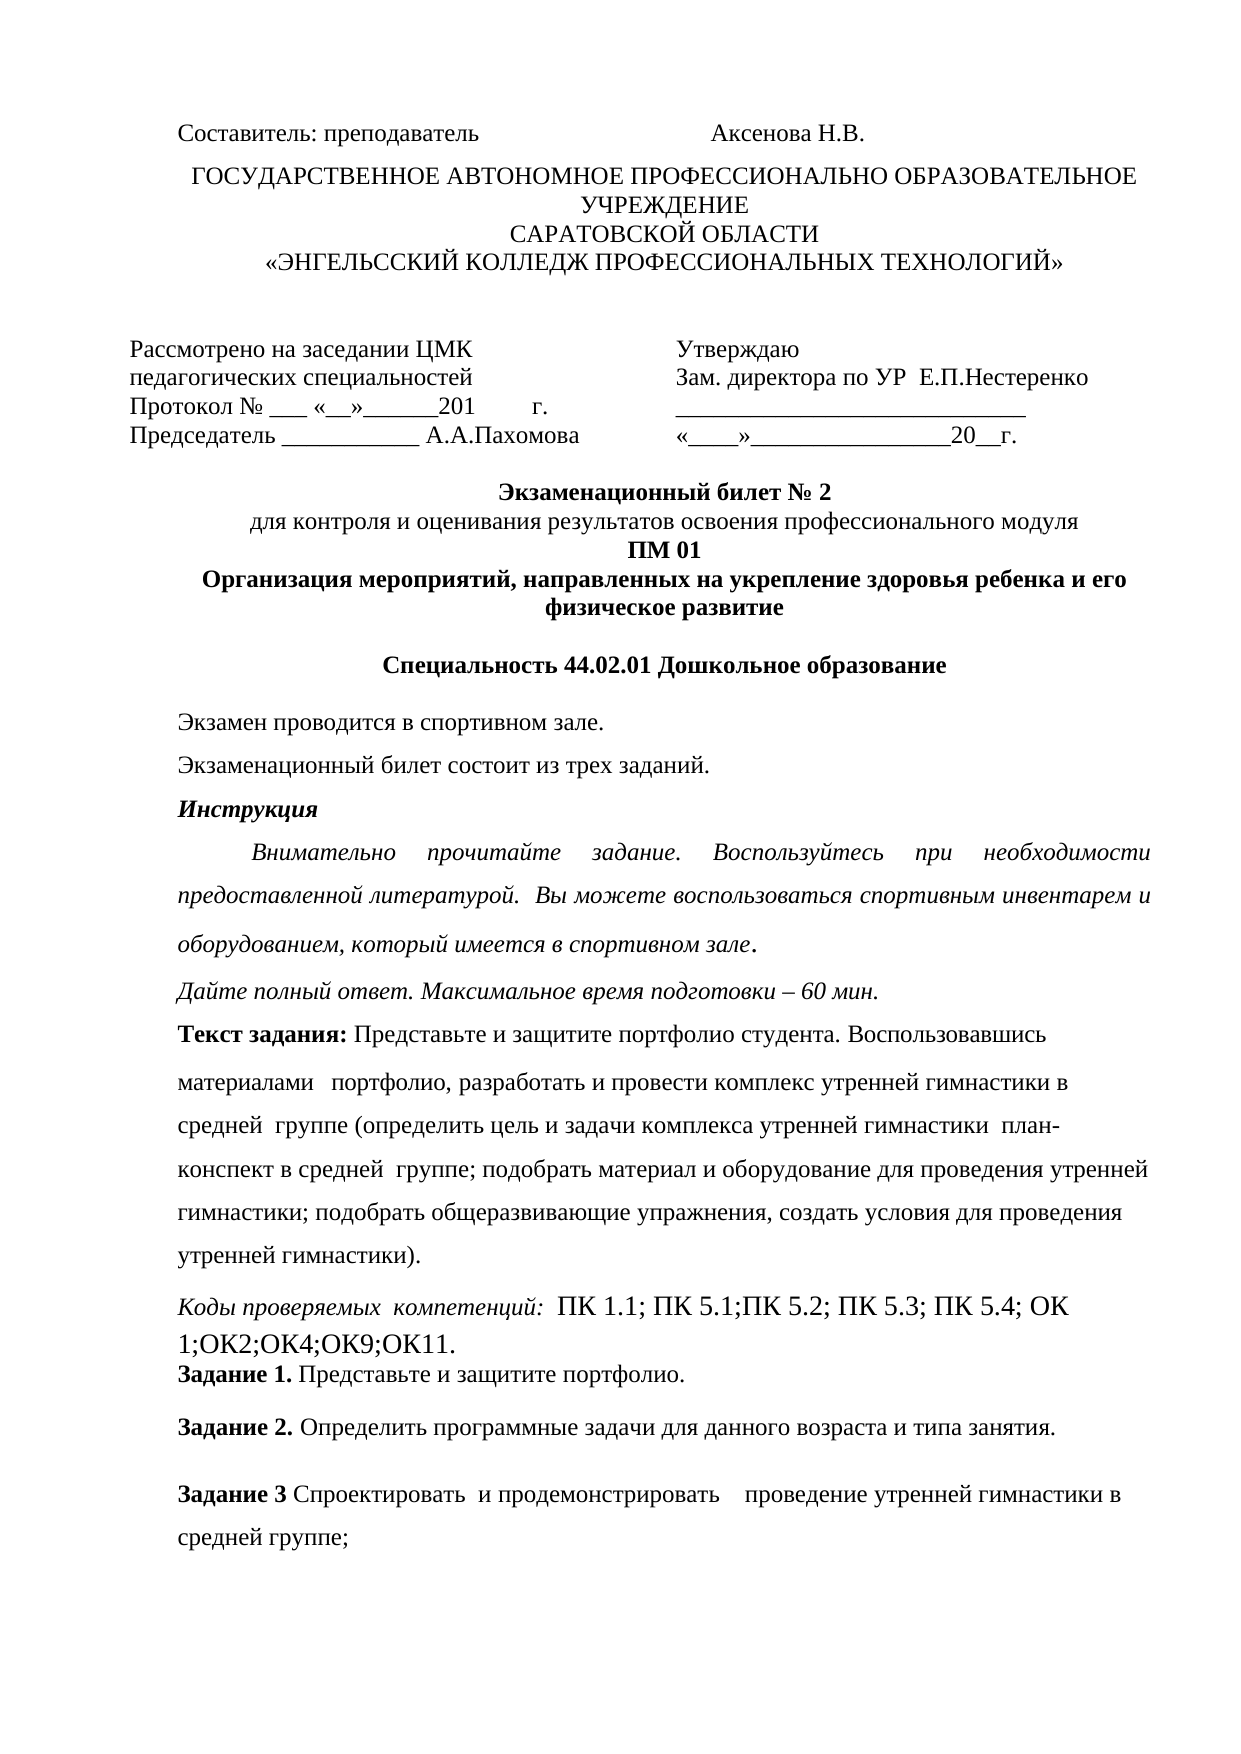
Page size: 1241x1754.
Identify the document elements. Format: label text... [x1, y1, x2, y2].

text Дайте полный ответ. Максимальное время подготовки – 60 мин. [177, 976, 1152, 1004]
text Экзамен проводится в спортивном зале. [177, 707, 1152, 736]
text Организация мероприятий, направленных на укрепление здоровья ребенка и его физическое развитие [177, 564, 1152, 621]
table_header Рассмотрено на заседании ЦМК педагогических специальностей Протокол № ___ «__»______201 г. Председатель ___________ А.А.Пахомова [118, 334, 664, 477]
text Коды проверяемых компетенций: ПК 1.1; ПК 5.1;ПК 5.2; ПК 5.3; ПК 5.4; ОК 1;ОК2;ОК4;ОК9;ОК11. [177, 1283, 1152, 1359]
text «ЭНГЕЛЬССКИЙ КОЛЛЕДЖ ПРОФЕССИОНАЛЬНЫХ ТЕХНОЛОГИЙ» [177, 247, 1152, 276]
text Задание 1. Представьте и защитите портфолио. [177, 1359, 1152, 1388]
text Экзаменационный билет состоит из трех заданий. [177, 751, 1152, 779]
text Задание 3 Спроектировать и продемонстрировать проведение утренней гимнастики в средней группе; [177, 1479, 1152, 1551]
text Текст задания: Представьте и защитите портфолио студента. Воспользовавшись материалами портфолио, разработать и провести комплекс утренней гимнастики в средней группе (определить цель и задачи комплекса утренней гимнастики план-конспект в средней группе; подобрать материал и оборудование для проведения утренней гимнастики; подобрать общеразвивающие упражнения, создать условия для проведения утренней гимнастики). [177, 1019, 1152, 1269]
text Составитель: преподаватель Аксенова Н.В. [177, 118, 1152, 147]
text Экзаменационный билет № 2 [177, 477, 1152, 506]
text Задание 2. Определить программные задачи для данного возраста и типа занятия. [177, 1403, 1152, 1441]
text для контроля и оценивания результатов освоения профессионального модуля [177, 506, 1152, 535]
table_header Утверждаю Зам. директора по УР Е.П.Нестеренко ____________________________ «____»________________20__г. [664, 334, 1226, 477]
text Инструкция [177, 794, 1152, 822]
text ГОСУДАРСТВЕННОЕ АВТОНОМНОЕ ПРОФЕССИОНАЛЬНО ОБРАЗОВАТЕЛЬНОЕ УЧРЕЖДЕНИЕ [177, 161, 1152, 219]
text Специальность 44.02.01 Дошкольное образование [177, 650, 1152, 679]
text Внимательно прочитайте задание. Воспользуйтесь при необходимости предоставленной литературой. Вы можете воспользоваться спортивным инвентарем и оборудованием, который имеется в спортивном зале. [177, 837, 1152, 959]
text ПМ 01 [177, 535, 1152, 564]
text САРАТОВСКОЙ ОБЛАСТИ [177, 219, 1152, 247]
